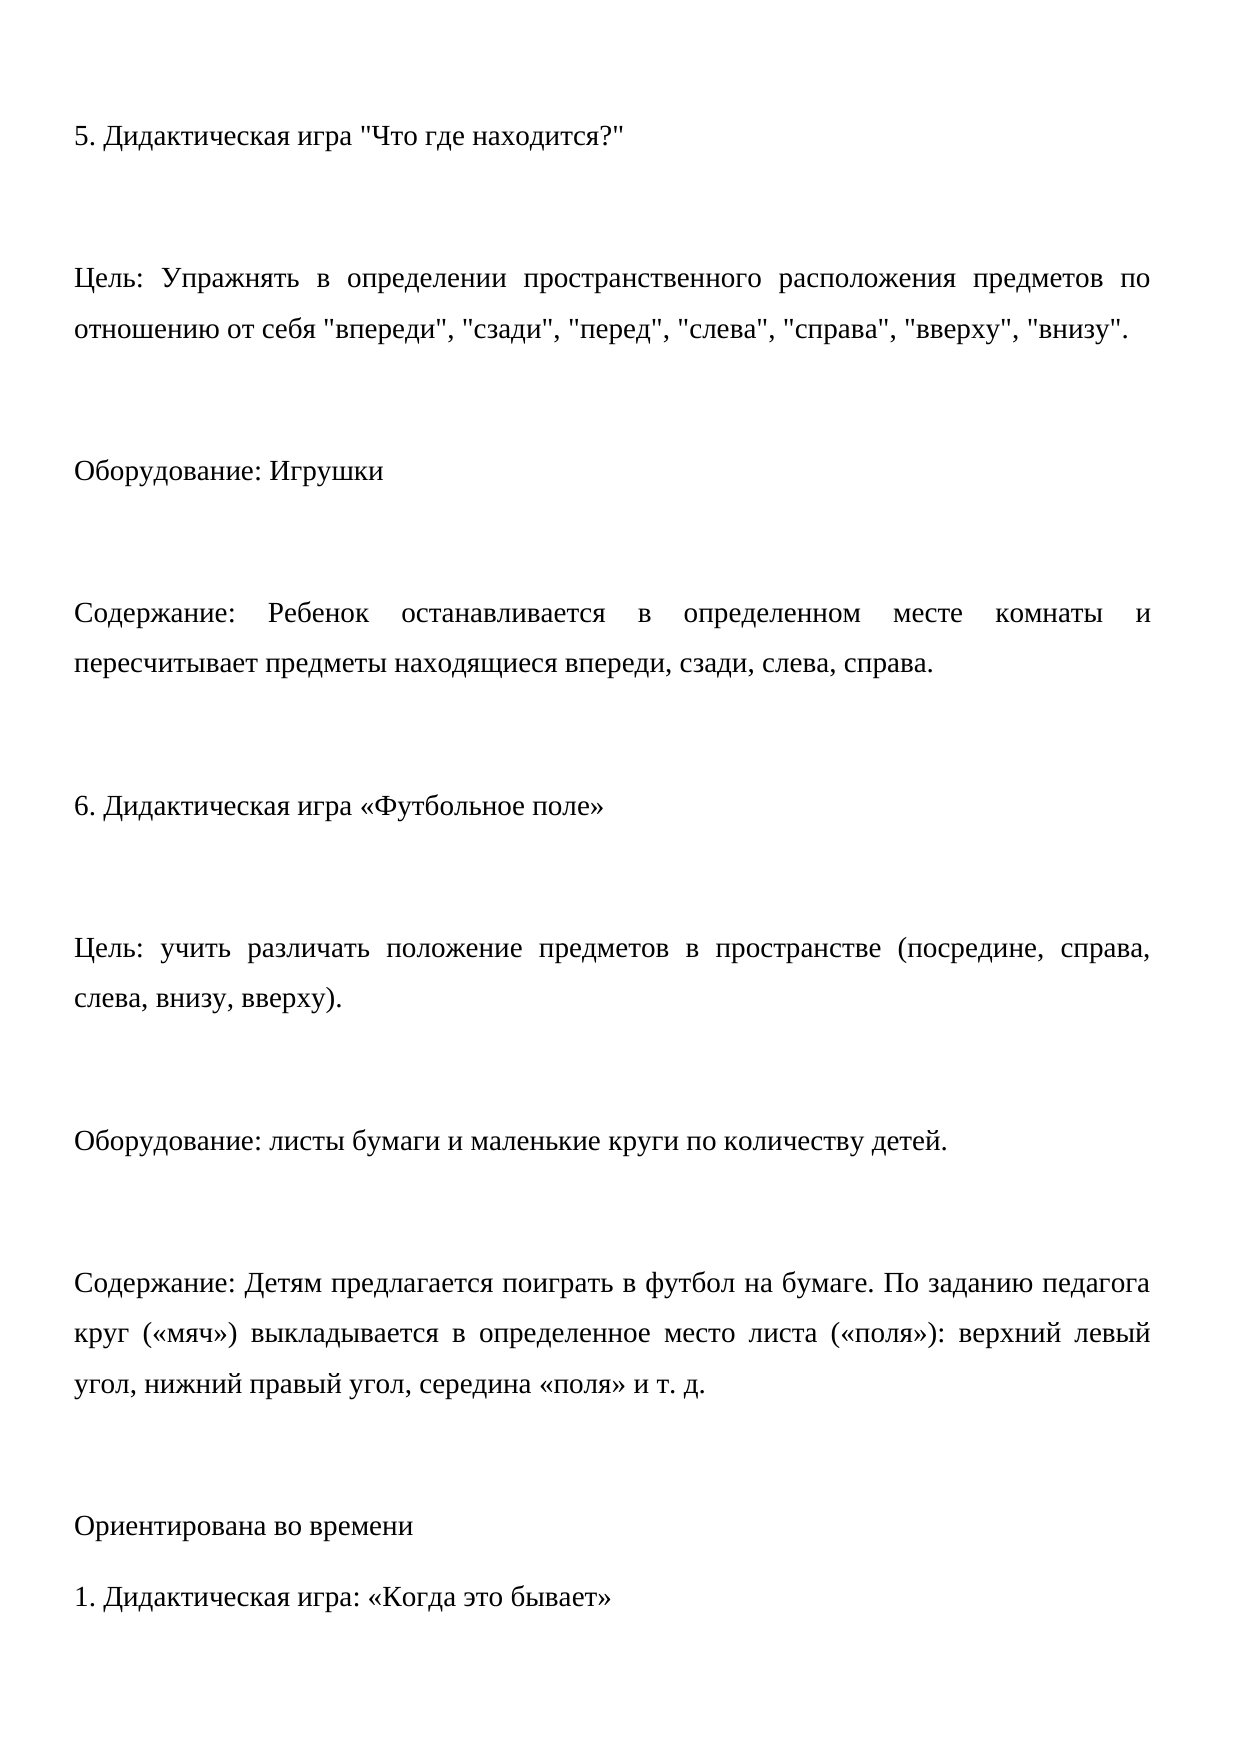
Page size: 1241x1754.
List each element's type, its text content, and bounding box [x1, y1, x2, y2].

text Цель: учить различать положение предметов в пространстве (посредине, справа, слева, внизу, вверху). [74, 930, 1152, 1014]
text 6. Дидактическая игра «Футбольное поле» [74, 788, 1152, 821]
text Оборудование: Игрушки [74, 453, 1152, 487]
text 1. Дидактическая игра: «Когда это бывает» [74, 1579, 1152, 1613]
text 5. Дидактическая игра "Что где находится?" [74, 118, 1152, 152]
text Содержание: Детям предлагается поиграть в футбол на бумаге. По заданию педагога круг («мяч») выкладывается в определенное место листа («поля»): верхний левый угол, нижний правый угол, середина «поля» и т. д. [74, 1265, 1152, 1399]
text Ориентирована во времени [74, 1508, 1152, 1542]
text Цель: Упражнять в определении пространственного расположения предметов по отношению от себя "впереди", "сзади", "перед", "слева", "справа", "вверху", "внизу". [74, 260, 1152, 344]
text Содержание: Ребенок останавливается в определенном месте комнаты и пересчитывает предметы находящиеся впереди, сзади, слева, справа. [74, 595, 1152, 679]
text Оборудование: листы бумаги и маленькие круги по количеству детей. [74, 1123, 1152, 1156]
